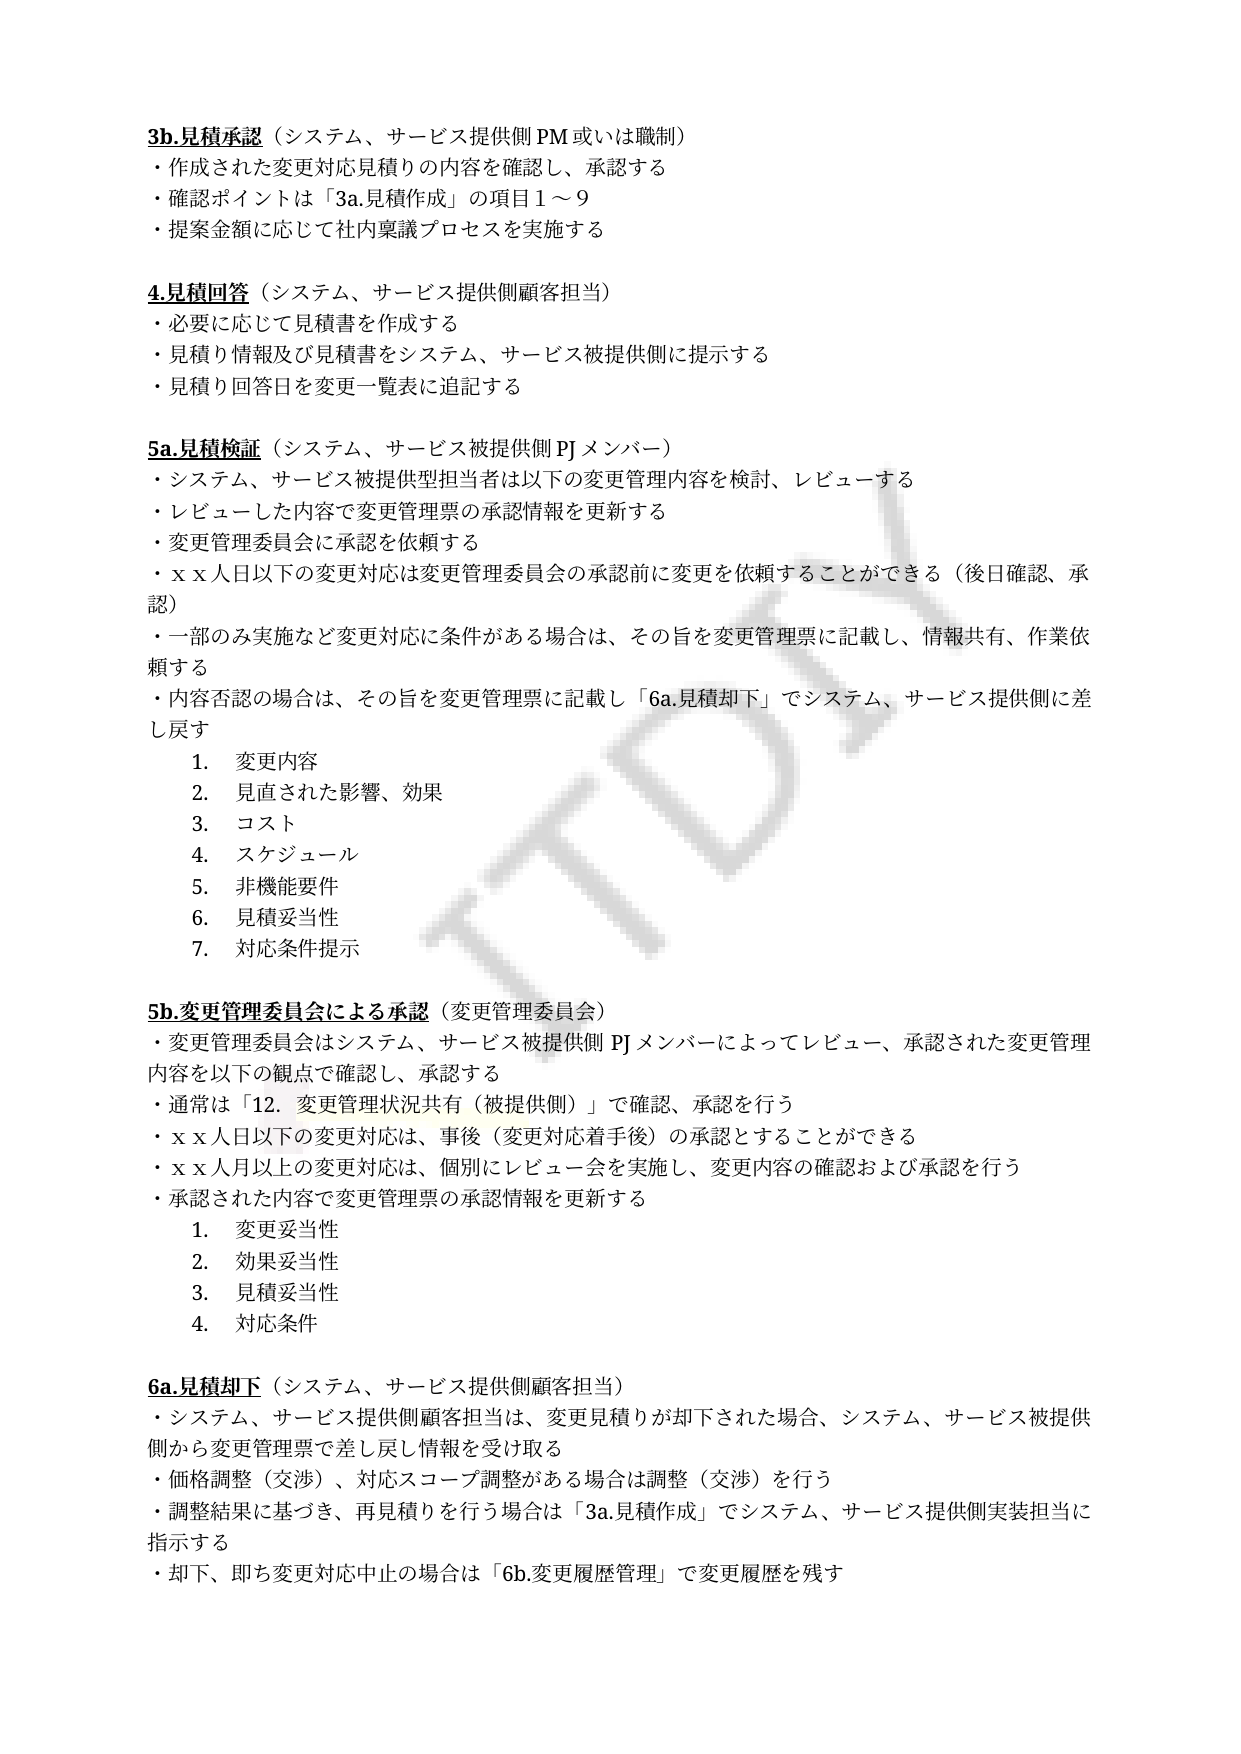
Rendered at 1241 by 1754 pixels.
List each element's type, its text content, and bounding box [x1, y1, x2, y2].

text ・ｘｘ人日以下の変更対応は、事後（変更対応着手後）の承認とすることができる [148, 1119, 1092, 1151]
text ・見積り情報及び見積書をシステム、サービス被提供側に提示する [148, 338, 1092, 369]
text ・提案金額に応じて社内稟議プロセスを実施する [148, 213, 1092, 244]
text 5b.変更管理委員会による承認（変更管理委員会） [148, 994, 1092, 1026]
text ・変更管理委員会に承認を依頼する [148, 526, 1092, 557]
list 対応条件 [191, 1307, 1092, 1338]
text ・通常は「12．変更管理状況共有（被提供側）」で確認、承認を行う [148, 1088, 1092, 1119]
text ・内容否認の場合は、その旨を変更管理票に記載し「6a.見積却下」でシステム、サービス提供側に差し戻す [148, 682, 1092, 744]
text 5a.見積検証（システム、サービス被提供側PJメンバー） [148, 432, 1092, 463]
text ・一部のみ実施など変更対応に条件がある場合は、その旨を変更管理票に記載し、情報共有、作業依頼する [148, 619, 1092, 682]
list 見直された影響、効果 [191, 776, 1092, 807]
text ・レビューした内容で変更管理票の承認情報を更新する [148, 494, 1092, 526]
text ・確認ポイントは「3a.見積作成」の項目１～９ [148, 182, 1092, 213]
list 効果妥当性 [191, 1244, 1092, 1276]
list 対応条件提示 [191, 932, 1092, 963]
list 非機能要件 [191, 869, 1092, 901]
text ・システム、サービス被提供型担当者は以下の変更管理内容を検討、レビューする [148, 463, 1092, 494]
text ・見積り回答日を変更一覧表に追記する [148, 369, 1092, 401]
list コスト [191, 807, 1092, 838]
text ・ｘｘ人月以上の変更対応は、個別にレビュー会を実施し、変更内容の確認および承認を行う [148, 1151, 1092, 1182]
text ・却下、即ち変更対応中止の場合は「6b.変更履歴管理」で変更履歴を残す [148, 1557, 1092, 1588]
text ・価格調整（交渉）、対応スコープ調整がある場合は調整（交渉）を行う [148, 1463, 1092, 1494]
text 3b.見積承認（システム、サービス提供側PM或いは職制） [148, 119, 1092, 151]
list 見積妥当性 [191, 1276, 1092, 1307]
text ・調整結果に基づき、再見積りを行う場合は「3a.見積作成」でシステム、サービス提供側実装担当に指示する [148, 1494, 1092, 1557]
text ・ｘｘ人日以下の変更対応は変更管理委員会の承認前に変更を依頼することができる（後日確認、承認） [148, 557, 1092, 619]
text ・作成された変更対応見積りの内容を確認し、承認する [148, 151, 1092, 182]
text ・必要に応じて見積書を作成する [148, 307, 1092, 338]
text ・変更管理委員会はシステム、サービス被提供側PJメンバーによってレビュー、承認された変更管理内容を以下の観点で確認し、承認する [148, 1026, 1092, 1088]
text ・システム、サービス提供側顧客担当は、変更見積りが却下された場合、システム、サービス被提供側から変更管理票で差し戻し情報を受け取る [148, 1401, 1092, 1463]
list 変更妥当性 [191, 1213, 1092, 1244]
list 見積妥当性 [191, 901, 1092, 932]
text ・承認された内容で変更管理票の承認情報を更新する [148, 1182, 1092, 1213]
text 4.見積回答（システム、サービス提供側顧客担当） [148, 276, 1092, 307]
list 変更内容 [191, 744, 1092, 776]
list スケジュール [191, 838, 1092, 869]
text 6a.見積却下（システム、サービス提供側顧客担当） [148, 1369, 1092, 1401]
